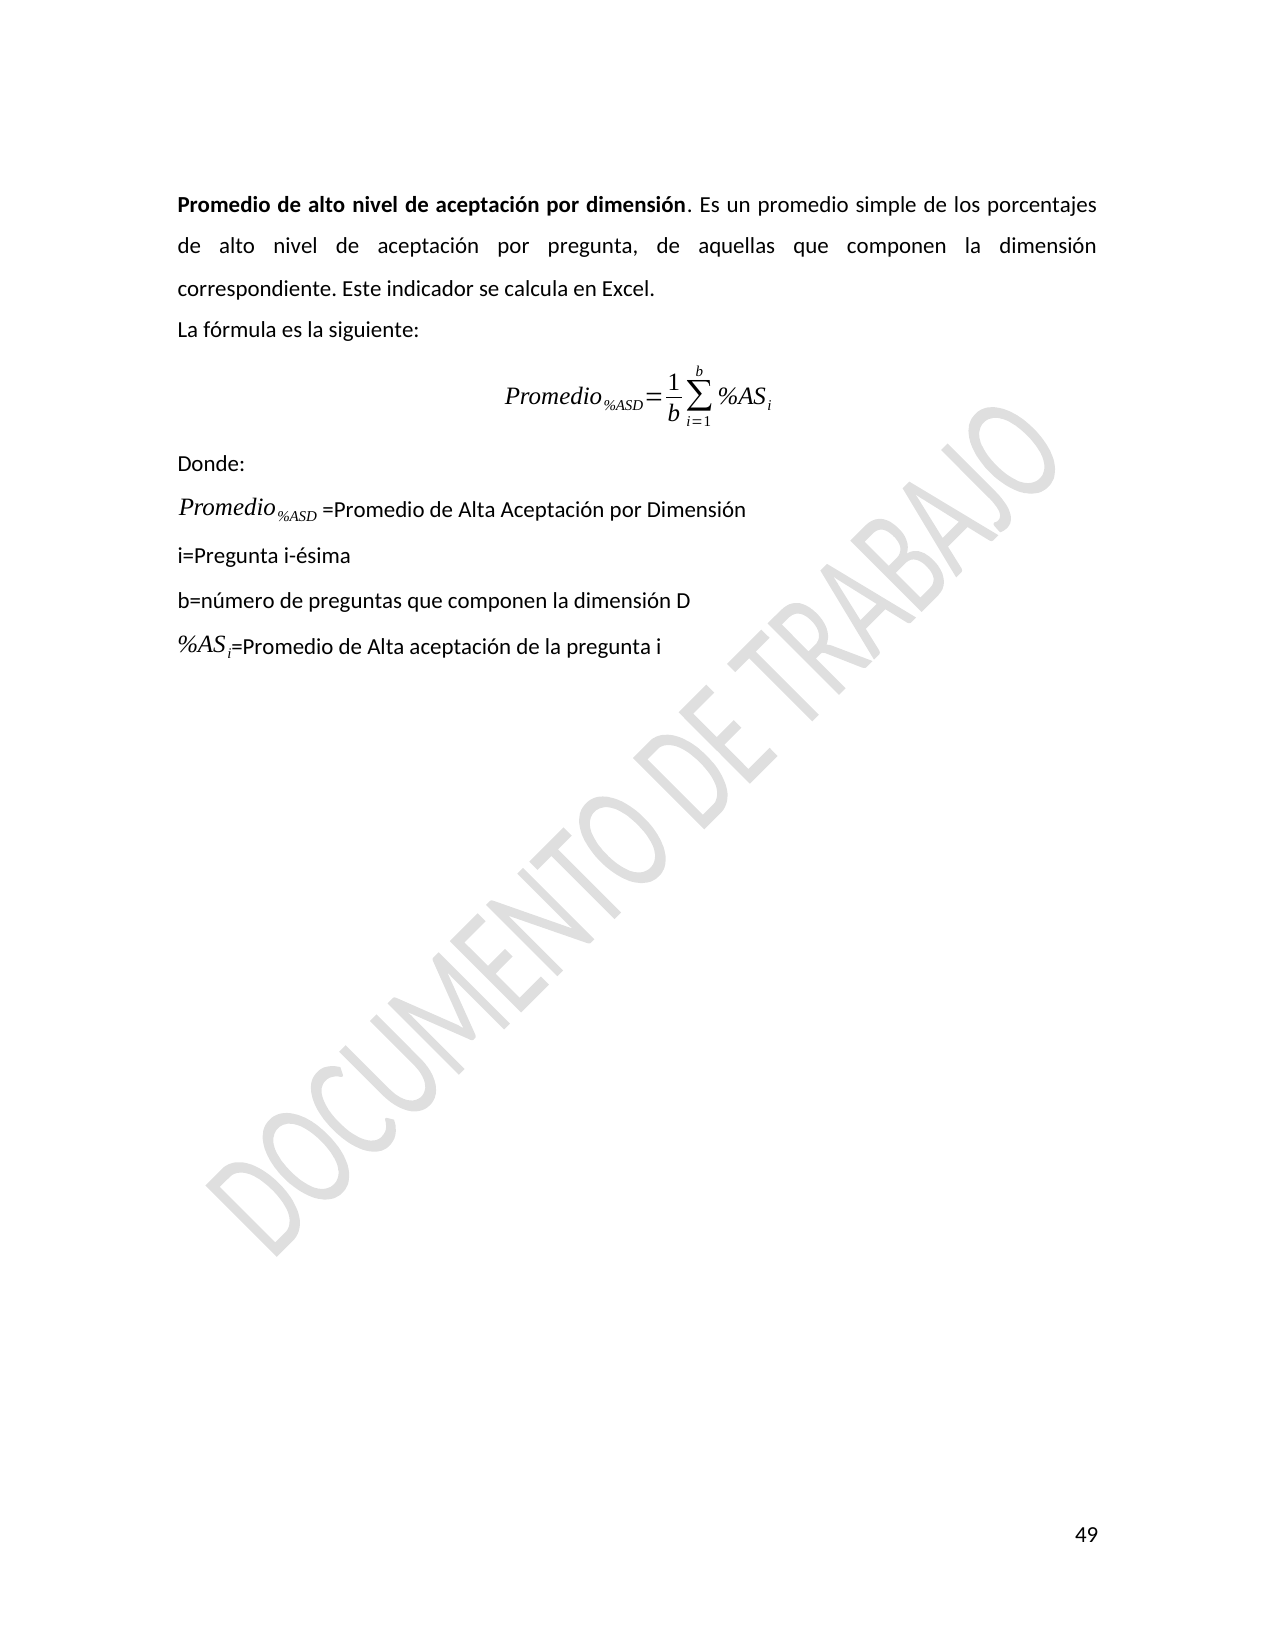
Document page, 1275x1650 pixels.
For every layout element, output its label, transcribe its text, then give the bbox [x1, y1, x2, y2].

text i=Pregunta i-ésima [177, 541, 1098, 569]
text La fórmula es la siguiente: [177, 316, 1098, 344]
text =Promedio de Alta aceptación de la pregunta i [177, 631, 1098, 662]
text Donde: [177, 449, 1098, 477]
text =Promedio de Alta Aceptación por Dimensión [177, 493, 1098, 525]
text b=número de preguntas que componen la dimensión D [177, 586, 1098, 614]
text Promedio de alto nivel de aceptación por dimensión. Es un promedio simple de los porcentajes de alto nivel de aceptación por pregunta, de aquellas que componen la dimensión correspondiente. Este indicador se calcula en Excel. [177, 190, 1098, 302]
